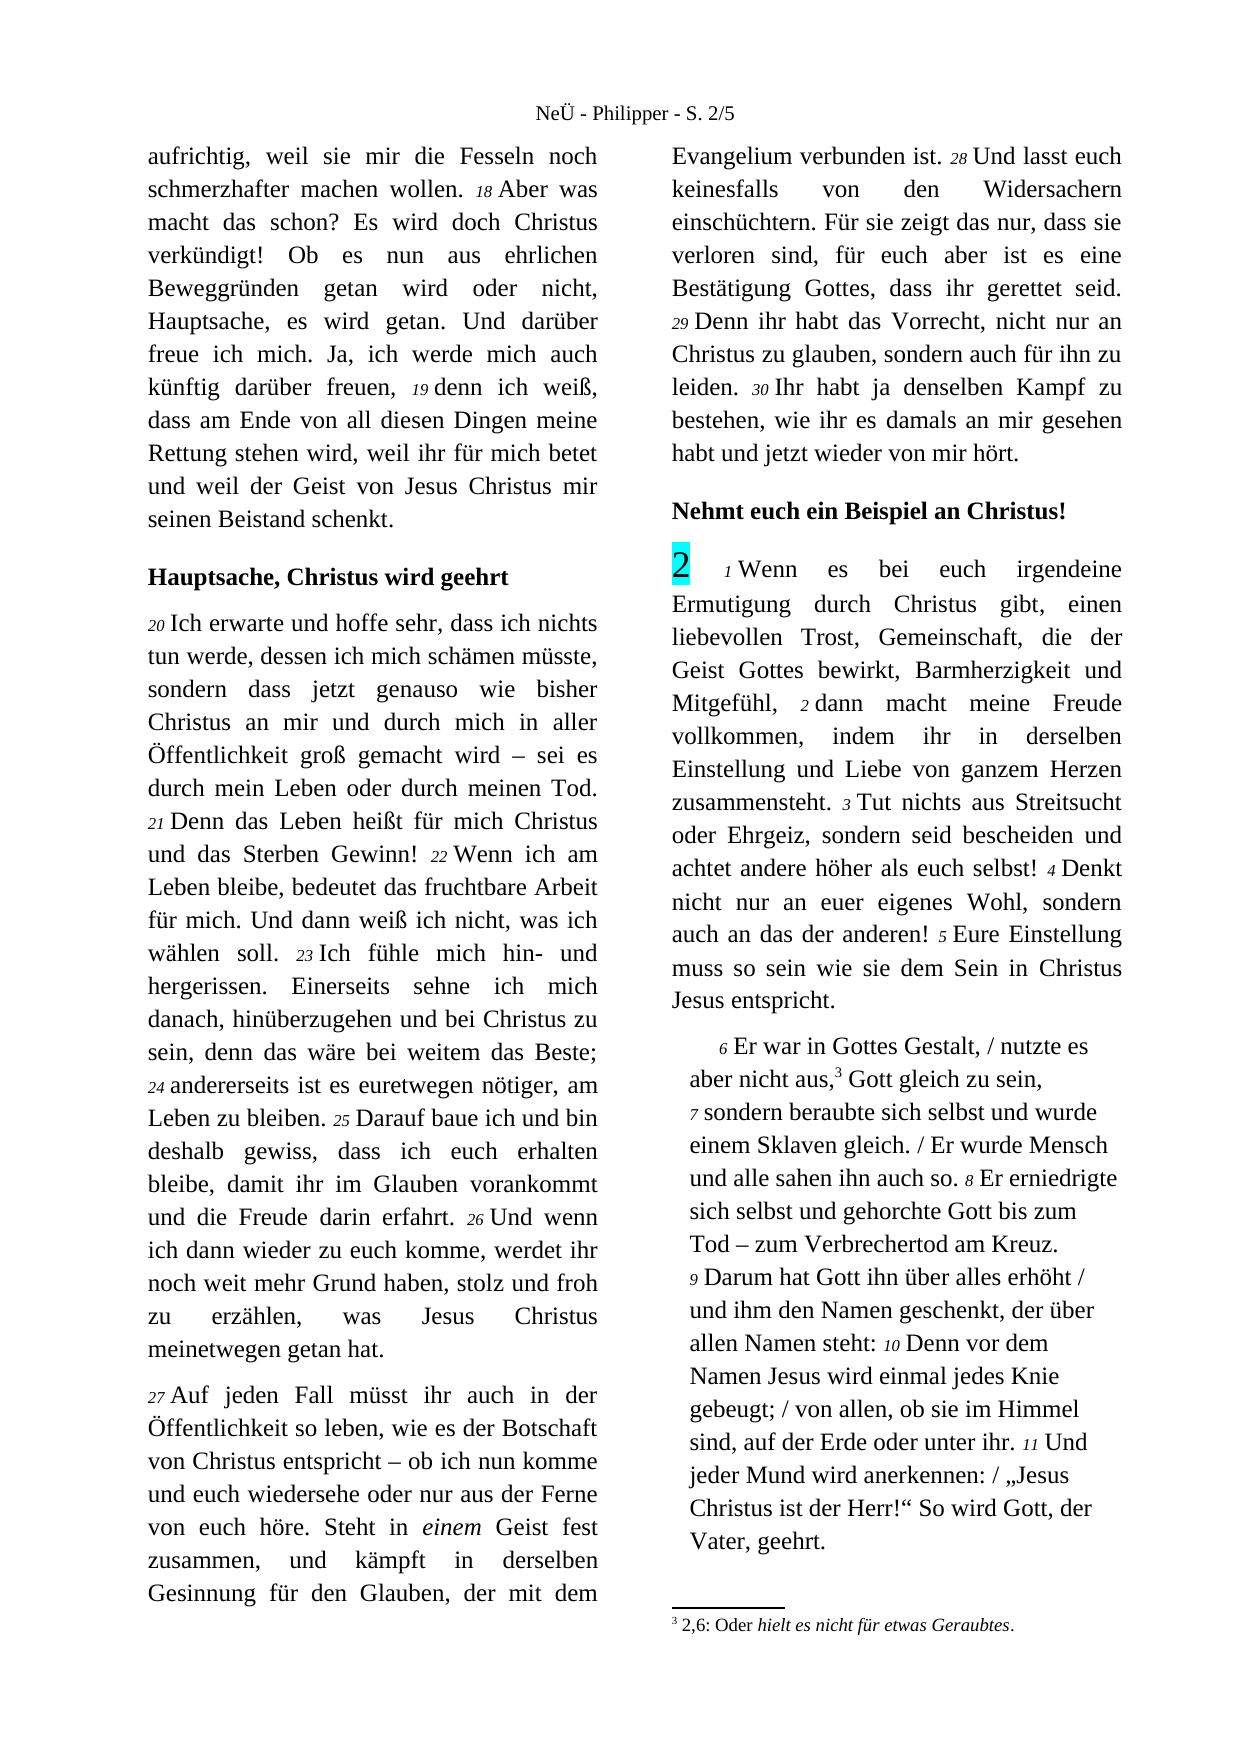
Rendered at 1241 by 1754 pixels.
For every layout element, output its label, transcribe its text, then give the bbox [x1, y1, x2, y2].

text 20 Ich erwarte und hoffe sehr, dass ich nichts tun werde, dessen ich mich schämen müsste, sondern dass jetzt genauso wie bisher Christus an mir und durch mich in aller Öffentlichkeit groß gemacht wird – sei es durch mein Leben oder durch meinen Tod. 21 Denn das Leben heißt für mich Christus und das Sterben Gewinn! 22 Wenn ich am Leben bleibe, bedeutet das fruchtbare Arbeit für mich. Und dann weiß ich nicht, was ich wählen soll. 23 Ich fühle mich hin- und hergerissen. Einerseits sehne ich mich danach, hinüberzugehen und bei Christus zu sein, denn das wäre bei weitem das Beste; 24 andererseits ist es euretwegen nötiger, am Leben zu bleiben. 25 Darauf baue ich und bin deshalb gewiss, dass ich euch erhalten bleibe, damit ihr im Glauben vorankommt und die Freude darin erfahrt. 26 Und wenn ich dann wieder zu euch komme, werdet ihr noch weit mehr Grund haben, stolz und froh zu erzählen, was Jesus Christus meinetwegen getan hat. [148, 608, 598, 1363]
text 6 Er war in Gottes Gestalt, / nutzte es aber nicht aus, Gott gleich zu sein, 7 sondern beraubte sich selbst und wurde einem Sklaven gleich. / Er wurde Mensch und alle sahen ihn auch so. 8 Er erniedrigte sich selbst und gehorchte Gott bis zum Tod – zum Verbrechertod am Kreuz. 9 Darum hat Gott ihn über alles erhöht / und ihm den Namen geschenkt, der über allen Namen steht: 10 Denn vor dem Namen Jesus wird einmal jedes Knie gebeugt; / von allen, ob sie im Himmel sind, auf der Erde oder unter ihr. 11 Und jeder Mund wird anerkennen: / „Jesus Christus ist der Herr!“ So wird Gott, der Vater, geehrt. [689, 1031, 1122, 1555]
text Nehmt euch ein Beispiel an Christus! [672, 496, 1122, 525]
text 27 Auf jeden Fall müsst ihr auch in der Öffentlichkeit so leben, wie es der Botschaft von Christus entspricht – ob ich nun komme und euch wiedersehe oder nur aus der Ferne von euch höre. Steht in einem Geist fest zusammen, und kämpft in derselben Gesinnung für den Glauben, der mit dem Evangelium verbunden ist. 28 Und lasst euch keinesfalls von den Widersachern einschüchtern. Für sie zeigt das nur, dass sie verloren sind, für euch aber ist es eine Bestätigung Gottes, dass ihr gerettet seid. 29 Denn ihr habt das Vorrecht, nicht nur an Christus zu glauben, sondern auch für ihn zu leiden. 30 Ihr habt ja denselben Kampf zu bestehen, wie ihr es damals an mir gesehen habt und jetzt wieder von mir hört. [672, 141, 1122, 467]
text Hauptsache, Christus wird geehrt [148, 562, 598, 591]
text 2 1 Wenn es bei euch irgendeine Ermutigung durch Christus gibt, einen liebevollen Trost, Gemeinschaft, die der Geist Gottes bewirkt, Barmherzigkeit und Mitgefühl, 2 dann macht meine Freude vollkommen, indem ihr in derselben Einstellung und Liebe von ganzem Herzen zusammensteht. 3 Tut nichts aus Streitsucht oder Ehrgeiz, sondern seid bescheiden und achtet andere höher als euch selbst! 4 Denkt nicht nur an euer eigenes Wohl, sondern auch an das der anderen! 5 Eure Einstellung muss so sein wie sie dem Sein in Christus Jesus entspricht. [672, 542, 1122, 1014]
text 27 Auf jeden Fall müsst ihr auch in der Öffentlichkeit so leben, wie es der Botschaft von Christus entspricht – ob ich nun komme und euch wiedersehe oder nur aus der Ferne von euch höre. Steht in einem Geist fest zusammen, und kämpft in derselben Gesinnung für den Glauben, der mit dem Evangelium verbunden ist. 28 Und lasst euch keinesfalls von den Widersachern einschüchtern. Für sie zeigt das nur, dass sie verloren sind, für euch aber ist es eine Bestätigung Gottes, dass ihr gerettet seid. 29 Denn ihr habt das Vorrecht, nicht nur an Christus zu glauben, sondern auch für ihn zu leiden. 30 Ihr habt ja denselben Kampf zu bestehen, wie ihr es damals an mir gesehen habt und jetzt wieder von mir hört. [148, 1380, 598, 1607]
